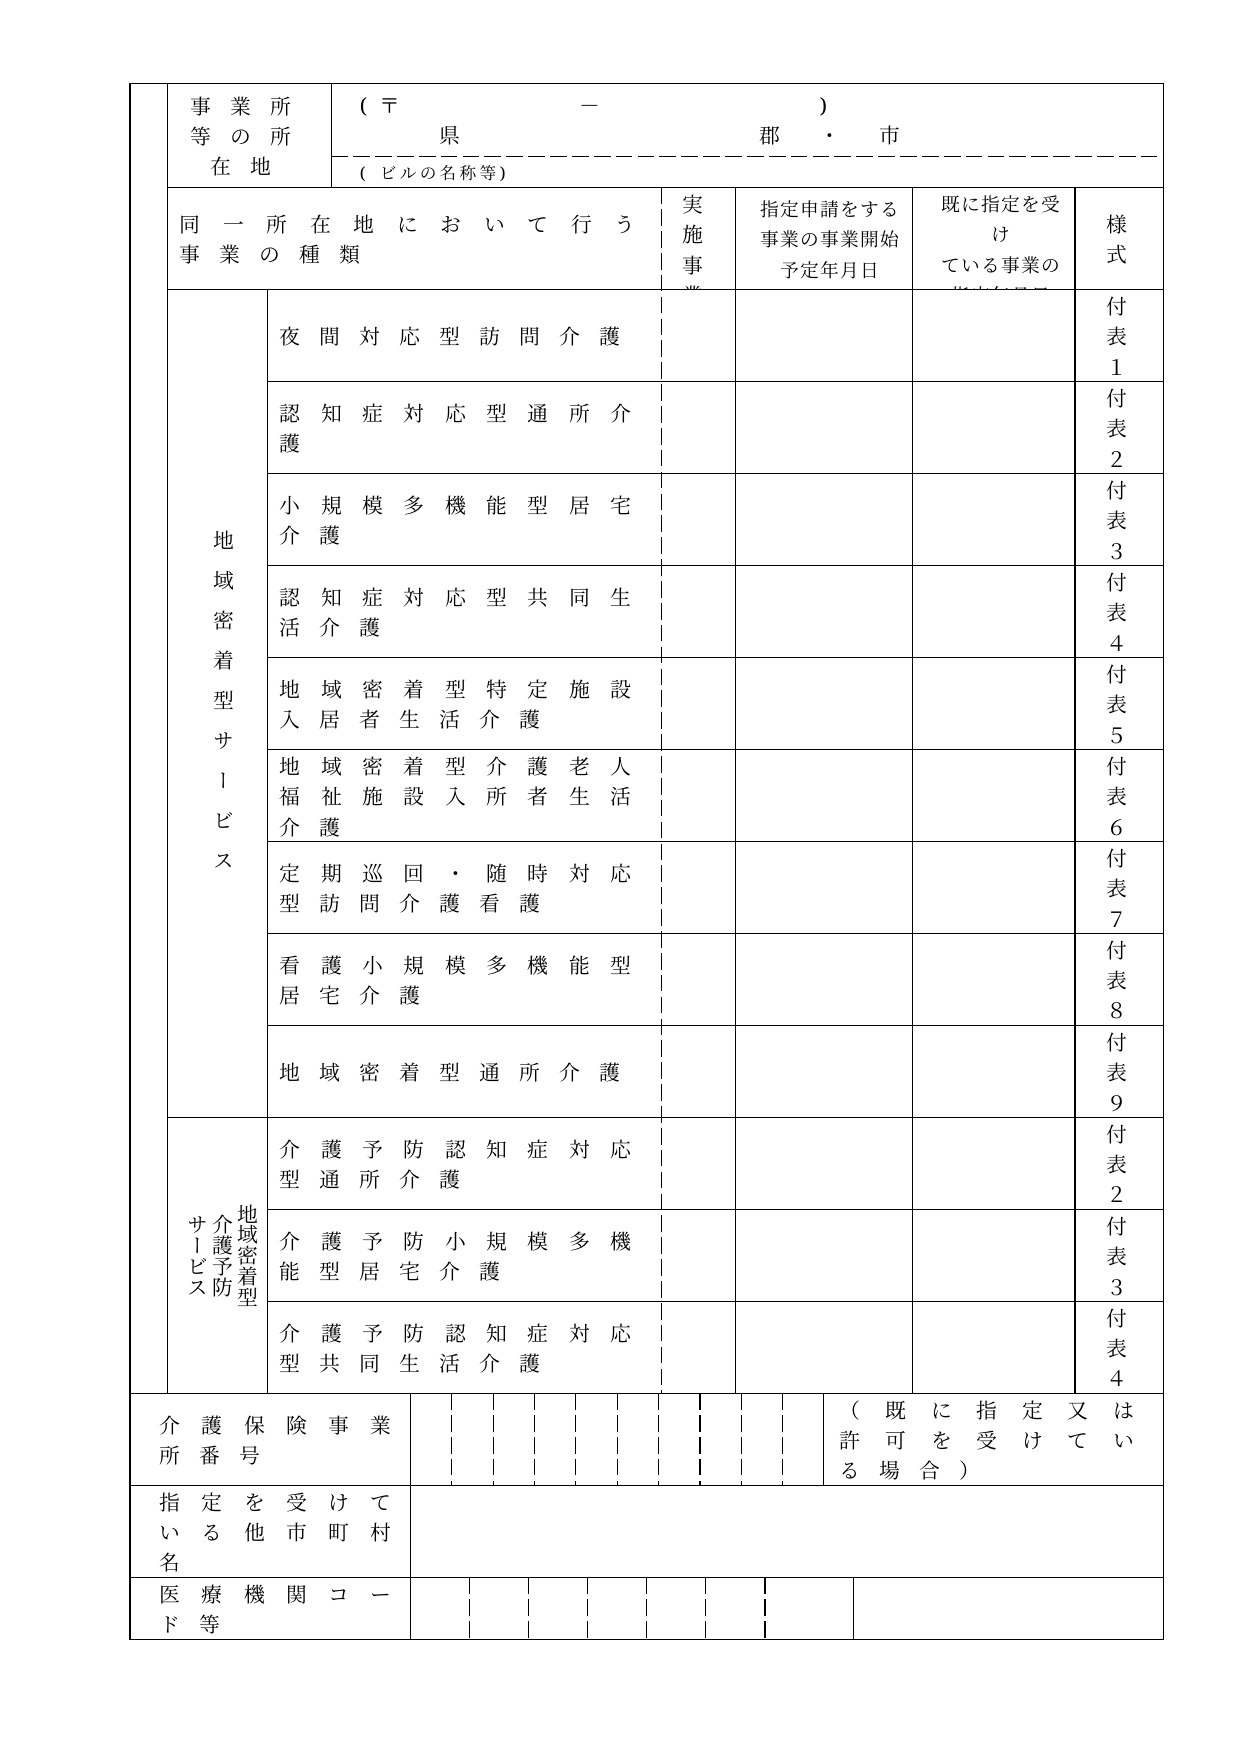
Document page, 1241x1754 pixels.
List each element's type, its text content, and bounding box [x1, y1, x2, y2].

table_cell 付表９ [1076, 1026, 1163, 1117]
table_cell 地域密着型介護老人福祉施設入所者生活介護 [268, 750, 661, 841]
table_cell [659, 1394, 700, 1485]
table_cell 付表３ [1076, 474, 1163, 565]
table_cell [661, 290, 735, 381]
table_cell [661, 566, 735, 657]
table_cell [741, 1394, 783, 1485]
table_cell [661, 1210, 735, 1301]
table_cell [736, 750, 912, 841]
table_cell 付表７ [1076, 842, 1163, 933]
table_cell [913, 1210, 1074, 1301]
table_cell 地域密着型 介護予防 サービス [168, 1118, 267, 1393]
table_cell [452, 1394, 493, 1485]
table_cell 認知症対応型通所介護 [268, 382, 661, 473]
table_cell [736, 1118, 912, 1209]
table_cell 指定を受けている他市町村名 [131, 1486, 410, 1577]
table_cell [913, 1118, 1074, 1209]
table_cell 認知症対応型共同生活介護 [268, 566, 661, 657]
table_cell 付表２ [1076, 382, 1163, 473]
table_cell 介護予防認知症対応型共同生活介護 [268, 1302, 661, 1393]
table_cell 地域密着型サービス [168, 290, 267, 1117]
table_cell 医療機関コード等 [131, 1578, 410, 1639]
table_cell [661, 1118, 735, 1209]
table_cell 介護予防小規模多機能型居宅介護 [268, 1210, 661, 1301]
table_cell [411, 1394, 452, 1485]
table_cell [913, 382, 1074, 473]
table_cell 付表１ [1076, 290, 1163, 381]
table_cell [736, 1210, 912, 1301]
table_cell [661, 1302, 735, 1393]
table_cell 事業所等の所在地 [168, 84, 331, 187]
table_cell [736, 1026, 912, 1117]
table_cell [913, 658, 1074, 749]
table_cell [700, 1394, 741, 1485]
table_cell [661, 842, 735, 933]
table_cell 付表４ [1076, 1302, 1163, 1393]
table_cell 定期巡回・随時対応型訪問介護看護 [268, 842, 661, 933]
table_cell 地域密着型通所介護 [268, 1026, 661, 1117]
table_cell [736, 382, 912, 473]
table_cell 看護小規模多機能型居宅介護 [268, 934, 661, 1025]
table_cell [913, 1026, 1074, 1117]
table_cell [913, 750, 1074, 841]
table_cell [736, 1302, 912, 1393]
table_cell [854, 1578, 1163, 1639]
table_cell [736, 658, 912, 749]
table_cell (ビルの名称等) [332, 156, 1163, 187]
table_cell [661, 658, 735, 749]
table_cell 介護予防認知症対応型通所介護 [268, 1118, 661, 1209]
table_cell （既に指定又は許可を受けている場合） [824, 1394, 1163, 1485]
table_cell [661, 1026, 735, 1117]
table_cell 様式 [1076, 188, 1163, 289]
table_cell 付表４ [1076, 566, 1163, 657]
table_cell 実施 事業 [661, 188, 735, 289]
table_cell 付表８ [1076, 934, 1163, 1025]
table_cell [647, 1578, 706, 1639]
table_cell [493, 1394, 534, 1485]
table_cell [617, 1394, 658, 1485]
table_cell [470, 1578, 529, 1639]
table_cell [736, 842, 912, 933]
table_cell 付表２ [1076, 1118, 1163, 1209]
table_cell [529, 1578, 588, 1639]
table_cell [736, 934, 912, 1025]
table_cell [913, 1302, 1074, 1393]
table_cell 付表３ [1076, 1210, 1163, 1301]
table_cell 付表５ [1076, 658, 1163, 749]
table_cell 付表６ [1076, 750, 1163, 841]
table_cell [411, 1486, 1163, 1577]
table_cell [783, 1394, 823, 1485]
table_cell 指定申請をする 事業の事業開始 予定年月日 [736, 188, 912, 289]
table_cell [736, 290, 912, 381]
table_cell 既に指定を受け ている事業の 指定年月日 [913, 188, 1074, 289]
table_cell 同一所在地において行う事業の種類 [168, 188, 661, 289]
table_cell [661, 750, 735, 841]
table_cell (〒 － ) 県 郡 ・ 市 [332, 84, 1163, 156]
table_cell [706, 1578, 765, 1639]
table_cell [661, 934, 735, 1025]
table_cell 地域密着型特定施設入居者生活介護 [268, 658, 661, 749]
table_cell 小規模多機能型居宅介護 [268, 474, 661, 565]
table_cell [411, 1578, 469, 1639]
table_cell [765, 1578, 853, 1639]
table_cell [736, 566, 912, 657]
table_cell 介護保険事業所番号 [131, 1394, 410, 1485]
table_cell [913, 474, 1074, 565]
table_cell [736, 474, 912, 565]
table_cell [661, 474, 735, 565]
table_cell [576, 1394, 617, 1485]
table_cell [913, 842, 1074, 933]
table_cell [913, 290, 1074, 381]
table_cell 夜間対応型訪問介護 [268, 290, 661, 381]
table_cell [588, 1578, 647, 1639]
table_cell [535, 1394, 576, 1485]
table_cell [661, 382, 735, 473]
table_cell [913, 934, 1074, 1025]
table_cell [913, 566, 1074, 657]
